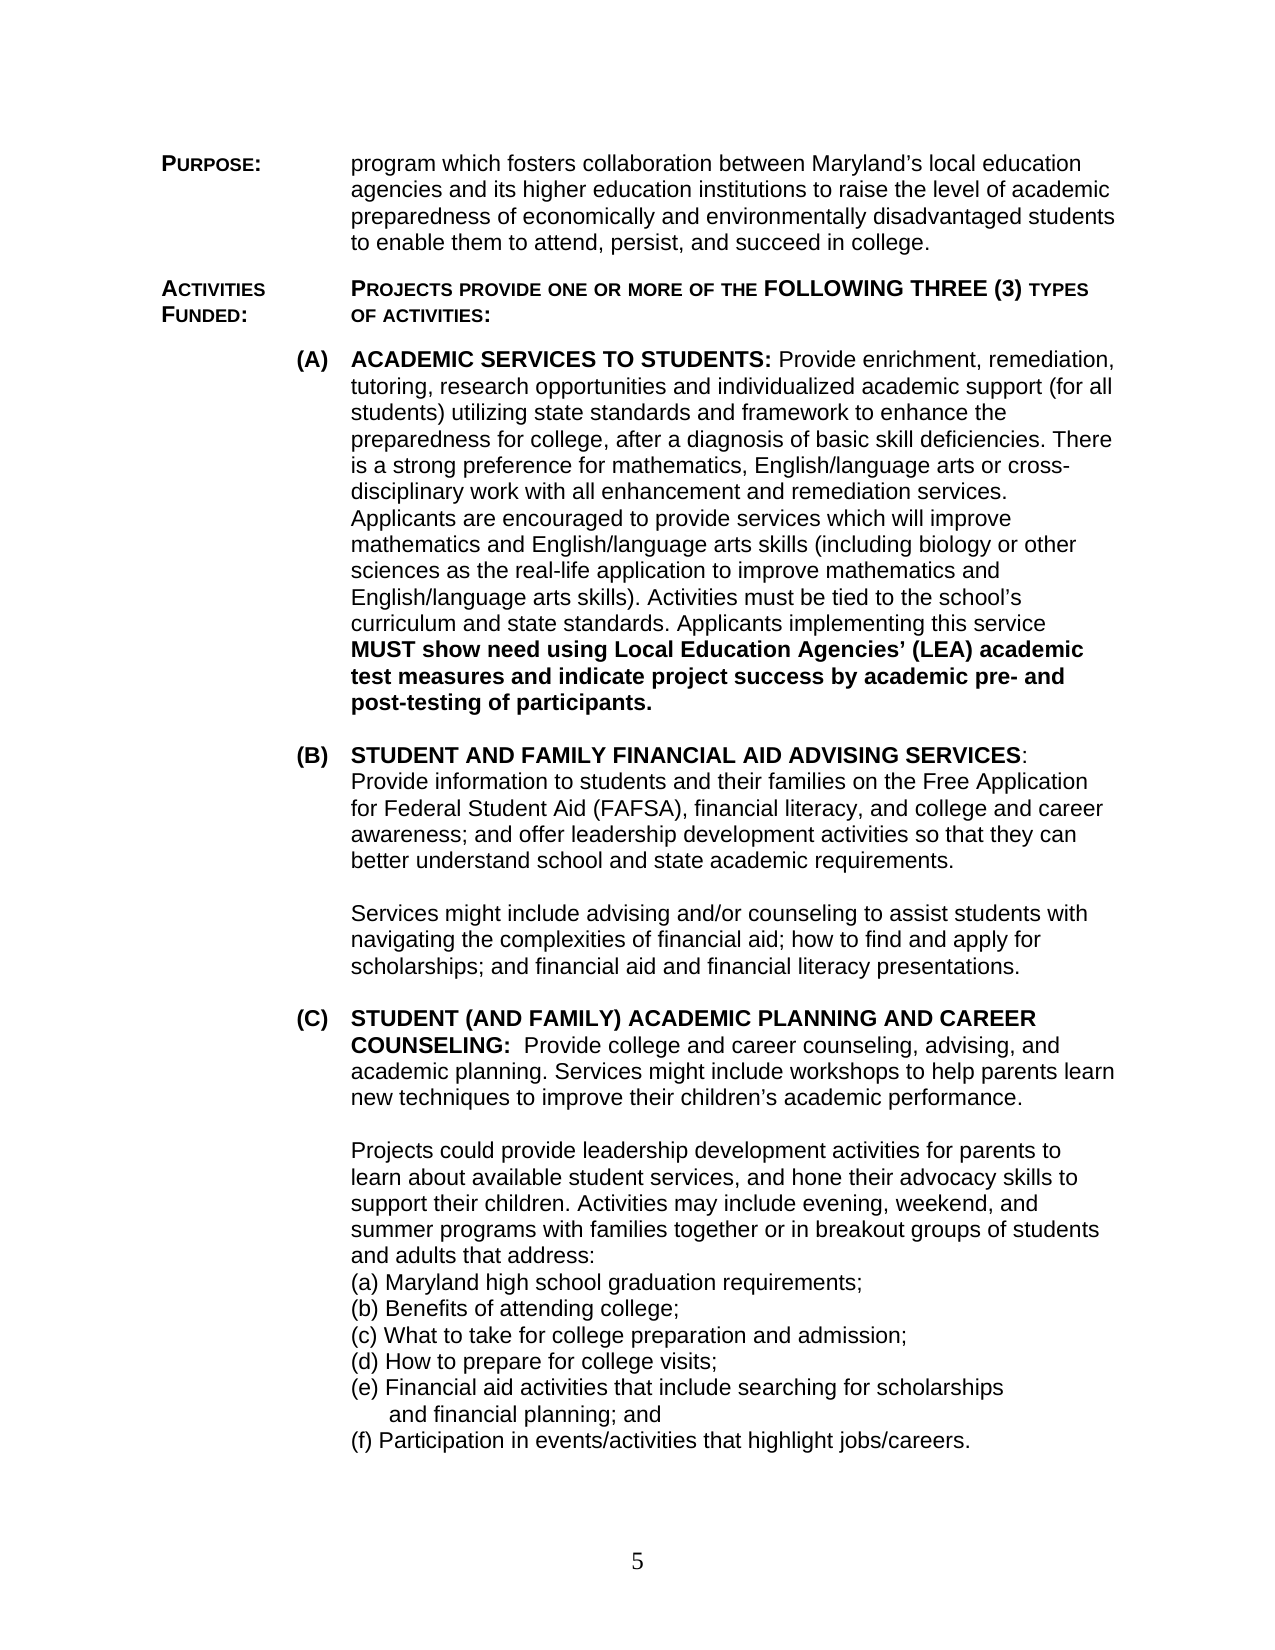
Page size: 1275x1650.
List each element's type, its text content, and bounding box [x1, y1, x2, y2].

table_cell ACADEMIC SERVICES TO STUDENTS: Provide enrichment, remediation, tutoring, research opportunities and individualized academic support (for all students) utilizing state standards and framework to enhance the preparedness for college, after a diagnosis of basic skill deficiencies. There is a strong preference for mathematics, English/language arts or cross-disciplinary work with all enhancement and remediation services. Applicants are encouraged to provide services which will improve mathematics and English/language arts skills (including biology or other sciences as the real-life application to improve mathematics and English/language arts skills). Activities must be tied to the school’s curriculum and state standards. Applicants implementing this service MUST show need using Local Education Agencies’ (LEA) academic test measures and indicate project success by academic pre- and post-testing of participants. [339, 346, 1127, 742]
table_cell Activities Funded: [150, 275, 339, 346]
table_cell (B) [150, 742, 339, 1005]
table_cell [339, 1005, 1127, 1480]
table_cell Purpose: [150, 150, 339, 274]
table_cell (C) [150, 1005, 339, 1480]
table_cell Projects provide one or more of the FOLLOWING THREE (3) types of activities: [339, 275, 1127, 346]
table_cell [339, 150, 1127, 274]
table_cell STUDENT AND FAMILY FINANCIAL AID ADVISING SERVICES: Provide information to students and their families on the Free Application for Federal Student Aid (FAFSA), financial literacy, and college and career awareness; and offer leadership development activities so that they can better understand school and state academic requirements. Services might include advising and/or counseling to assist students with navigating the complexities of financial aid; how to find and apply for scholarships; and financial aid and financial literacy presentations. [339, 742, 1127, 1005]
table_cell (A) [150, 346, 339, 742]
